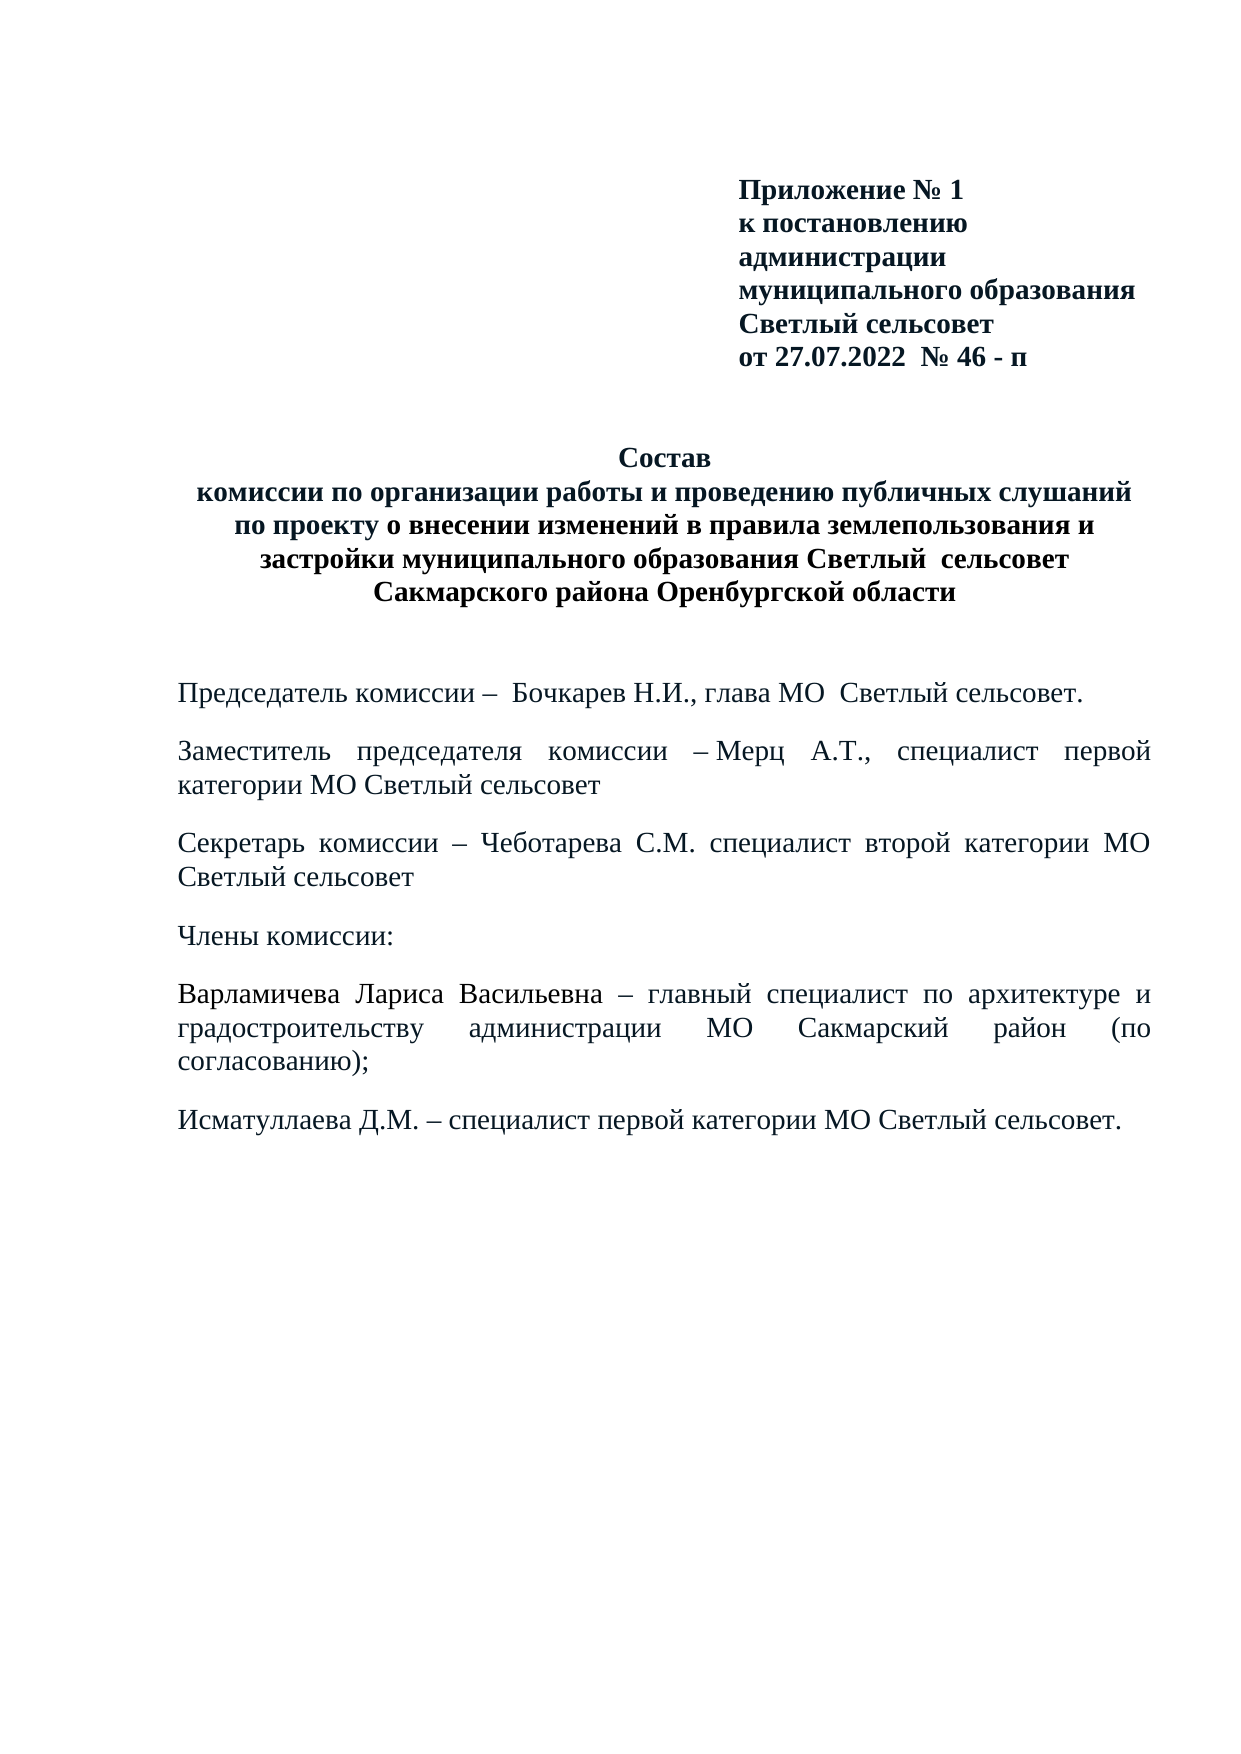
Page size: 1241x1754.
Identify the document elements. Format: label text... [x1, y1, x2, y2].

text Члены комиссии: [177, 918, 1152, 951]
text Секретарь комиссии – Чеботарева С.М. специалист второй категории МО Светлый сельсовет [177, 826, 1152, 893]
text Председатель комиссии – Бочкарев Н.И., глава МО Светлый сельсовет. [177, 675, 1152, 708]
text администрации [738, 239, 1152, 272]
text к постановлению [738, 205, 1152, 239]
text Приложение № 1 [738, 172, 1152, 205]
text от 27.07.2022 № 46 - п [738, 339, 1152, 373]
text Светлый сельсовет [738, 306, 1152, 339]
text Состав комиссии по организации работы и проведению публичных слушаний по проекту о внесении изменений в правила землепользования и застройки муниципального образования Светлый сельсовет Сакмарского района Оренбургской области [177, 440, 1152, 608]
text Исматуллаева Д.М. – специалист первой категории МО Светлый сельсовет. [177, 1102, 1152, 1135]
text Заместитель председателя комиссии – Мерц А.Т., специалист первой категории МО Светлый сельсовет [177, 733, 1152, 801]
text муниципального образования [738, 272, 1152, 306]
text Варламичева Лариса Васильевна – главный специалист по архитектуре и градостроительству администрации МО Сакмарский район (по согласованию); [177, 976, 1152, 1077]
